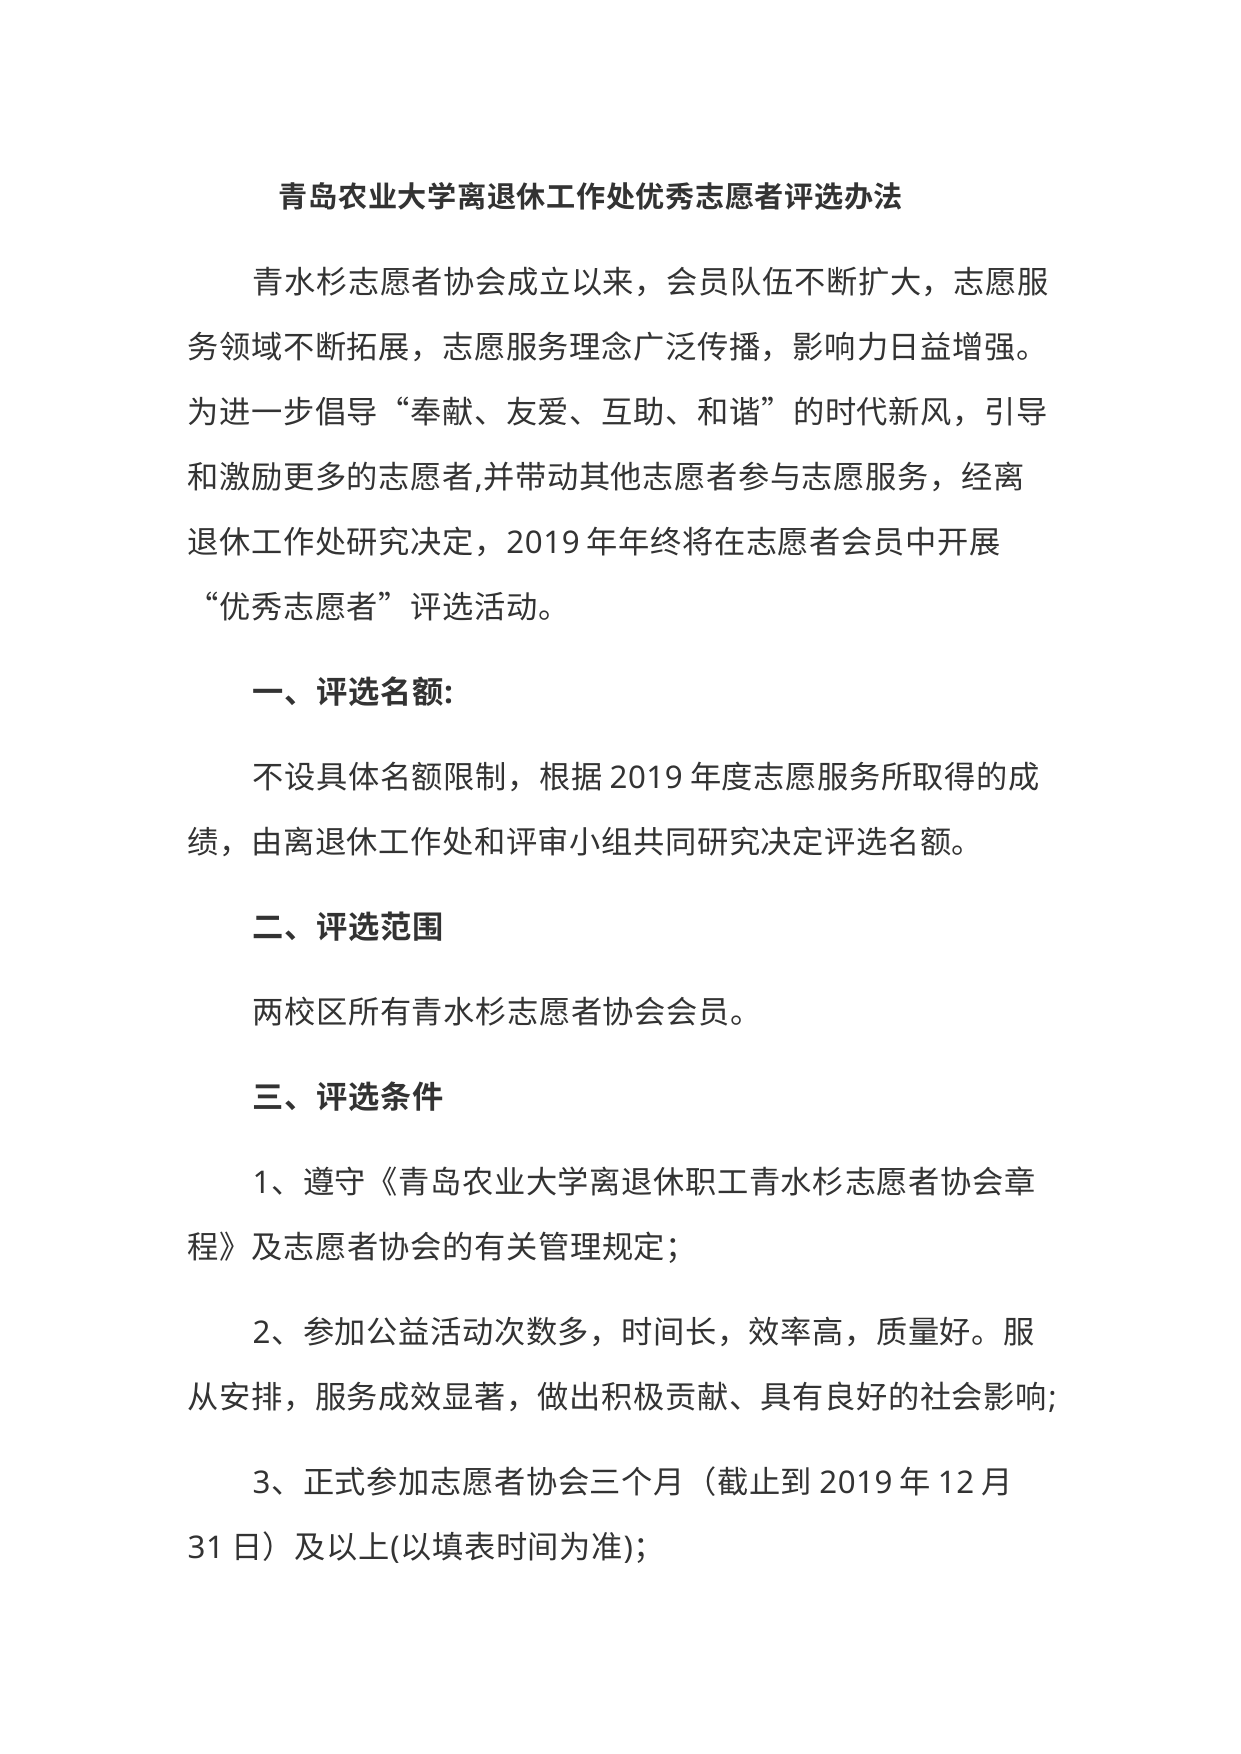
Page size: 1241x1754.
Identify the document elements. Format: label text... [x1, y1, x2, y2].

text 三、评选条件 [187, 1062, 1053, 1127]
text 2、参加公益活动次数多，时间长，效率高，质量好。服从安排，服务成效显著，做出积极贡献、具有良好的社会影响; [187, 1297, 1053, 1427]
text 两校区所有青水杉志愿者协会会员。 [187, 977, 1053, 1042]
text 青水杉志愿者协会成立以来，会员队伍不断扩大，志愿服务领域不断拓展，志愿服务理念广泛传播，影响力日益增强。为进一步倡导“奉献、友爱、互助、和谐”的时代新风，引导和激励更多的志愿者,并带动其他志愿者参与志愿服务，经离退休工作处研究决定，2019年年终将在志愿者会员中开展“优秀志愿者”评选活动。 [187, 247, 1053, 637]
text 一、评选名额: [187, 657, 1053, 722]
text 青岛农业大学离退休工作处优秀志愿者评选办法 [187, 162, 1053, 227]
text 不设具体名额限制，根据2019年度志愿服务所取得的成绩，由离退休工作处和评审小组共同研究决定评选名额。 [187, 742, 1053, 872]
text 1、遵守《青岛农业大学离退休职工青水杉志愿者协会章程》及志愿者协会的有关管理规定； [187, 1147, 1053, 1277]
text 二、评选范围 [187, 892, 1053, 957]
text 3、正式参加志愿者协会三个月（截止到2019年12月31日）及以上(以填表时间为准)； [187, 1447, 1053, 1577]
